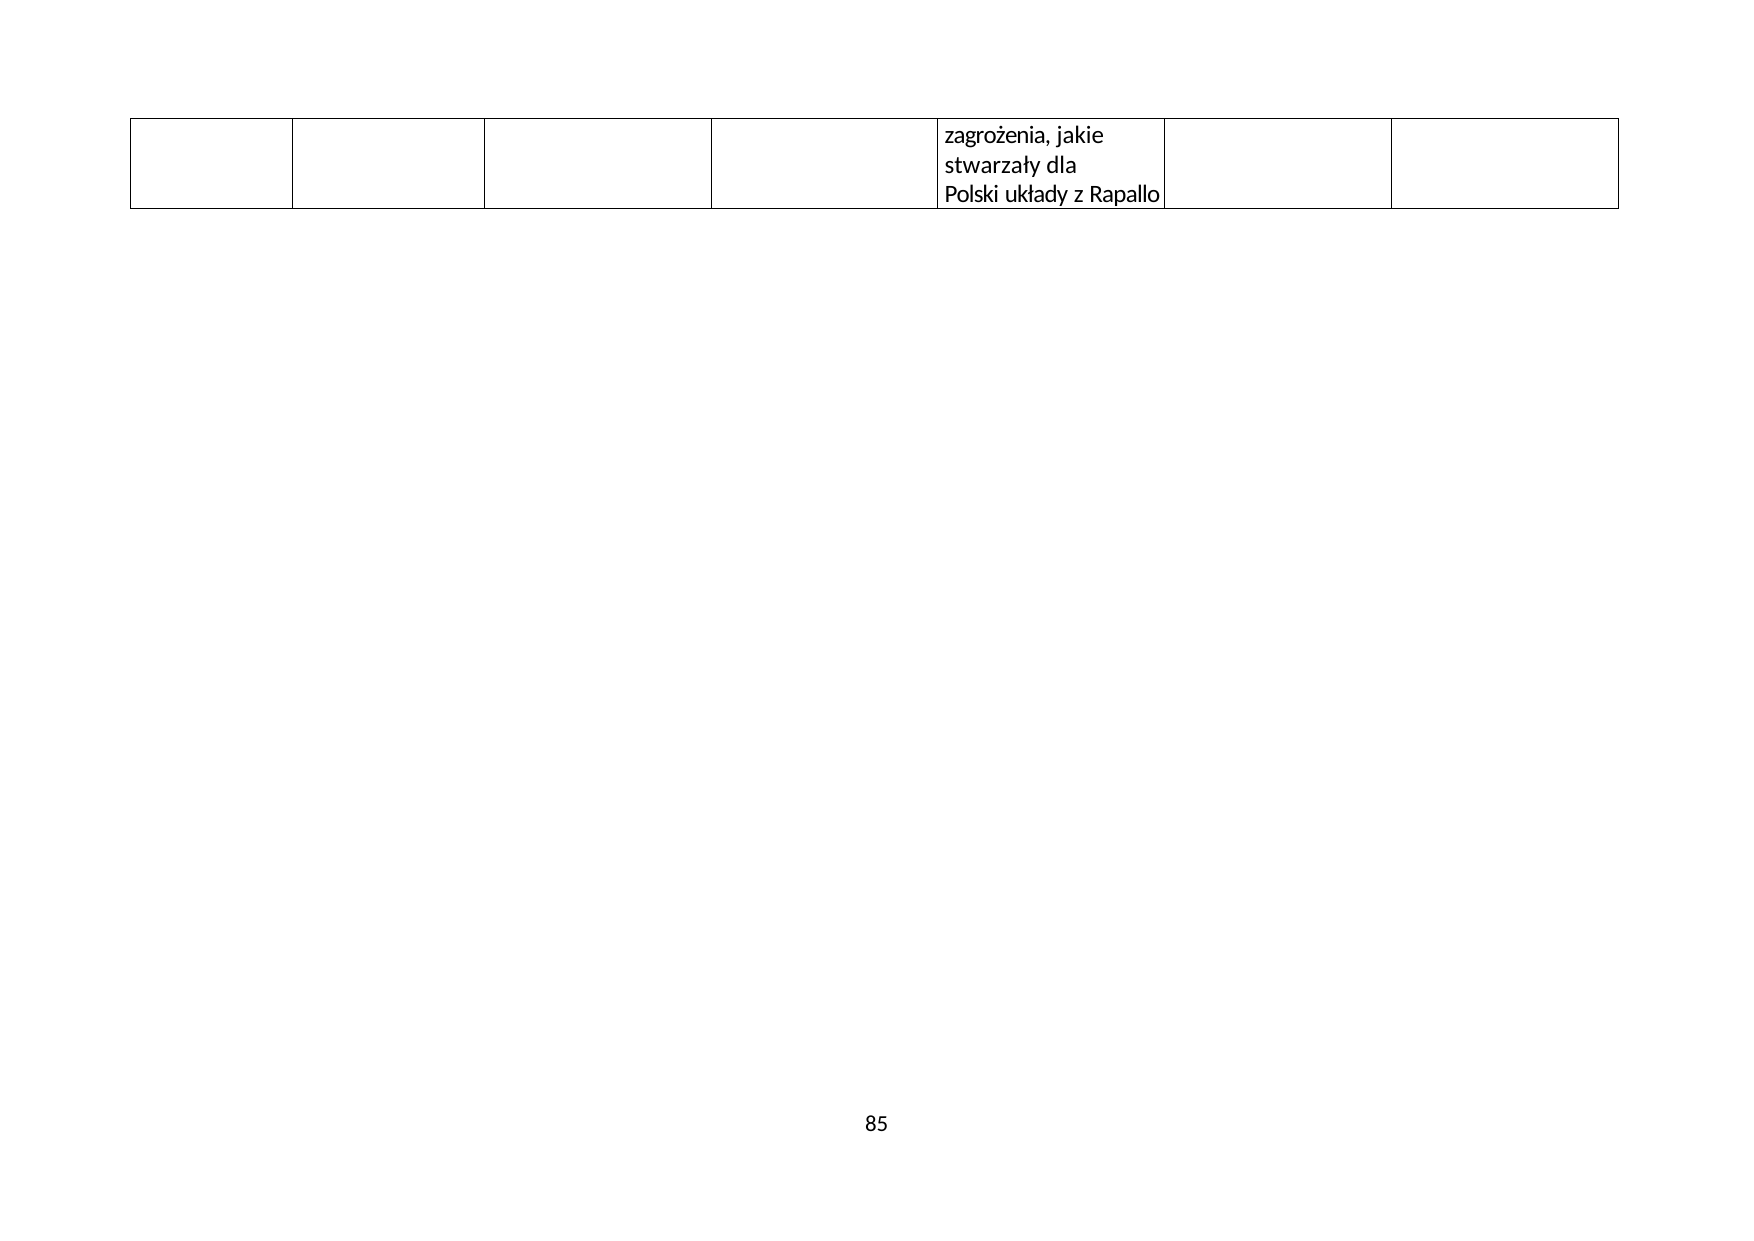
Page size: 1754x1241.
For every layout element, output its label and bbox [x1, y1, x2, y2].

table_cell [1165, 119, 1391, 208]
table_cell [293, 119, 484, 208]
table_cell [131, 119, 292, 208]
table_cell [712, 119, 937, 208]
table_cell [938, 119, 1164, 208]
table_cell [1392, 119, 1618, 208]
table_cell [485, 119, 711, 208]
